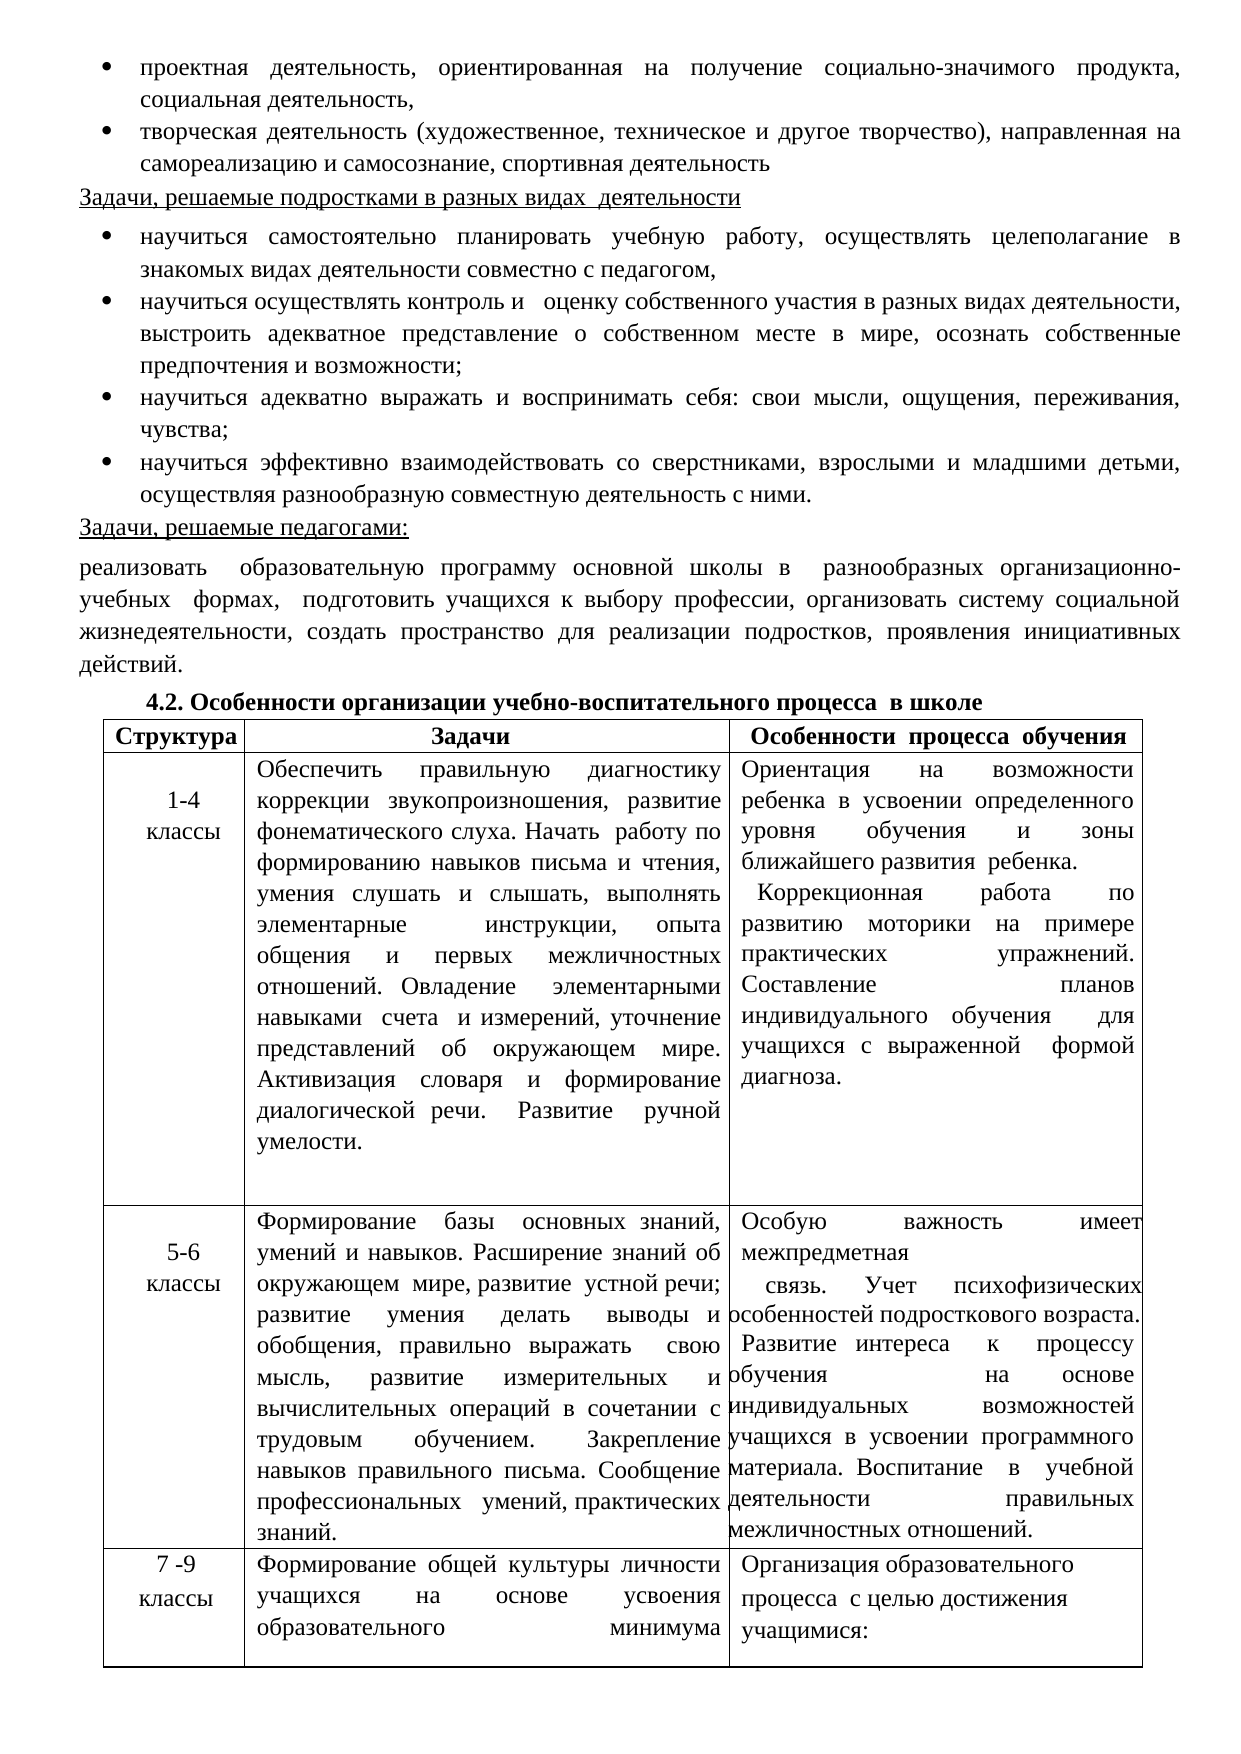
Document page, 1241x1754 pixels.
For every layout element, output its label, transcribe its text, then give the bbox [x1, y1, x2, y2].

text реализовать образовательную программу основной школы в разнообразных организационно-учебных формах, подготовить учащихся к выбору профессии, организовать систему социальной жизнедеятельности, создать пространство для реализации подростков, проявления инициативных действий. [79, 552, 1182, 677]
list научиться адекватно выражать и воспринимать себя: свои мысли, ощущения, переживания, чувства; [102, 382, 1182, 443]
table_cell Формирование базы основных знаний, умений и навыков. Расширение знаний об окружающем мире, развитие устной речи; развитие умения делать выводы и обобщения, правильно выражать свою мысль, развитие измерительных и вычислительных операций в сочетании с трудовым обучением. Закрепление навыков правильного письма. Сообщение профессиональных умений, практических знаний. [245, 1206, 729, 1548]
table_cell 7 -9 классы [104, 1549, 244, 1666]
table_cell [730, 1549, 1142, 1666]
table_cell 1-4 классы [104, 753, 244, 1204]
table_header Особенности процесса обучения [730, 720, 1142, 752]
list научиться самостоятельно планировать учебную работу, осуществлять целеполагание в знакомых видах деятельности совместно с педагогом, [102, 221, 1182, 282]
list Особенности организации учебно-воспитательного процесса в школе [146, 687, 1187, 716]
table_cell Ориентация на возможности ребенка в усвоении определенного уровня обучения и зоны ближайшего развития ребенка. Коррекционная работа по развитию моторики на примере практических упражнений. Составление планов индивидуального обучения для учащихся с выраженной формой диагноза. [730, 753, 1142, 1204]
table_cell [245, 1549, 729, 1666]
table_cell Особую важность имеет межпредметная связь. Учет психофизических особенностей подросткового возраста. Развитие интереса к процессу обучения на основе индивидуальных возможностей учащихся в усвоении программного материала. Воспитание в учебной деятельности правильных межличностных отношений. [730, 1206, 1142, 1548]
list научиться осуществлять контроль и оценку собственного участия в разных видах деятельности, выстроить адекватное представление о собственном месте в мире, осознать собственные предпочтения и возможности; [102, 286, 1182, 379]
table_cell 5-6 классы [104, 1206, 244, 1548]
list научиться эффективно взаимодействовать со сверстниками, взрослыми и младшими детьми, осуществляя разнообразную совместную деятельность с ними. [102, 447, 1182, 508]
list проектная деятельность, ориентированная на получение социально-значимого продукта, социальная деятельность, [102, 52, 1182, 113]
list творческая деятельность (художественное, техническое и другое творчество), направленная на самореализацию и самосознание, спортивная деятельность [102, 116, 1182, 177]
table_header Задачи [245, 720, 729, 752]
text Задачи, решаемые подростками в разных видах деятельности [79, 182, 771, 210]
table_header Структура [104, 720, 244, 752]
text Задачи, решаемые педагогами: [79, 512, 771, 541]
table_cell Обеспечить правильную диагностику коррекции звукопроизношения, развитие фонематического слуха. Начать работу по формированию навыков письма и чтения, умения слушать и слышать, выполнять элементарные инструкции, опыта общения и первых межличностных отношений. Овладение элементарными навыками счета и измерений, уточнение представлений об окружающем мире. Активизация словаря и формирование диалогической речи. Развитие ручной умелости. [245, 753, 729, 1204]
